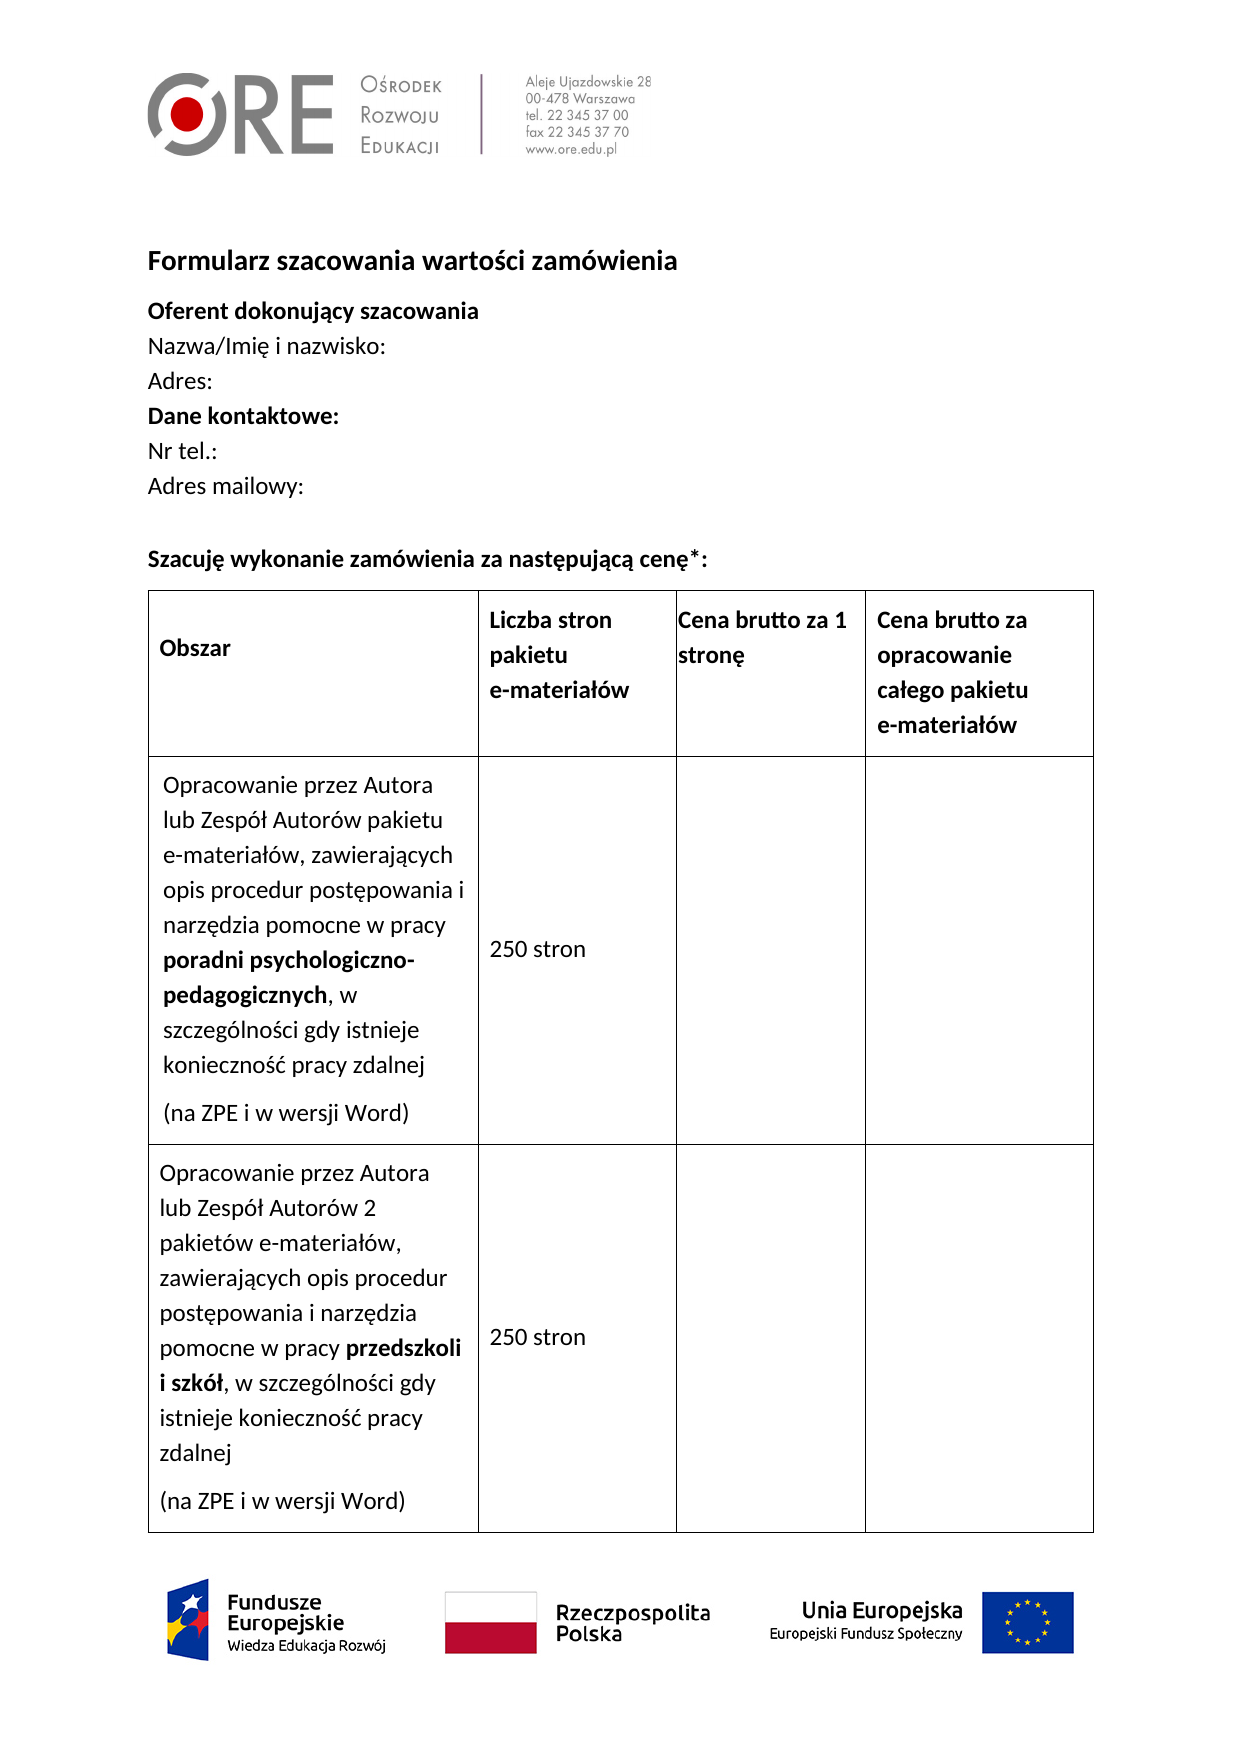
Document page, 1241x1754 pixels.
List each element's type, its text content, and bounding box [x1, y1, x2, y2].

table_header Liczba stron pakietu e-materiałów [479, 591, 676, 756]
table_cell [677, 757, 865, 1144]
table_cell [866, 757, 1093, 1144]
text Nr tel.: [148, 435, 1093, 466]
text Oferent dokonujący szacowania [148, 295, 1093, 326]
subtitle Formularz szacowania wartości zamówienia [148, 242, 1093, 278]
table_cell Opracowanie przez Autora lub Zespół Autorów 2 pakietów e-materiałów, zawierających opis procedur postępowania i narzędzia pomocne w pracy przedszkoli i szkół, w szczególności gdy istnieje konieczność pracy zdalnej (na ZPE i w wersji Word) [149, 1145, 478, 1532]
picture [147, 73, 651, 157]
table_cell Opracowanie przez Autora lub Zespół Autorów pakietu e-materiałów, zawierających opis procedur postępowania i narzędzia pomocne w pracy poradni psychologiczno-pedagogicznych, w szczególności gdy istnieje konieczność pracy zdalnej (na ZPE i w wersji Word) [149, 757, 478, 1144]
table_cell 250 stron [479, 1145, 676, 1532]
text Szacuję wykonanie zamówienia za następującą cenę*: [148, 543, 1093, 573]
picture [147, 1558, 1093, 1681]
table_header Cena brutto za opracowanie całego pakietu e-materiałów [866, 591, 1093, 756]
text Adres mailowy: [148, 470, 1093, 501]
table_cell 250 stron [479, 757, 676, 1144]
table_cell [677, 1145, 865, 1532]
text Nazwa/Imię i nazwisko: [148, 330, 1093, 361]
table_cell [866, 1145, 1093, 1532]
table_header Cena brutto za 1 stronę [677, 591, 865, 756]
text Adres: [148, 365, 1093, 396]
text Dane kontaktowe: [148, 400, 1093, 431]
table_header Obszar [149, 591, 478, 756]
